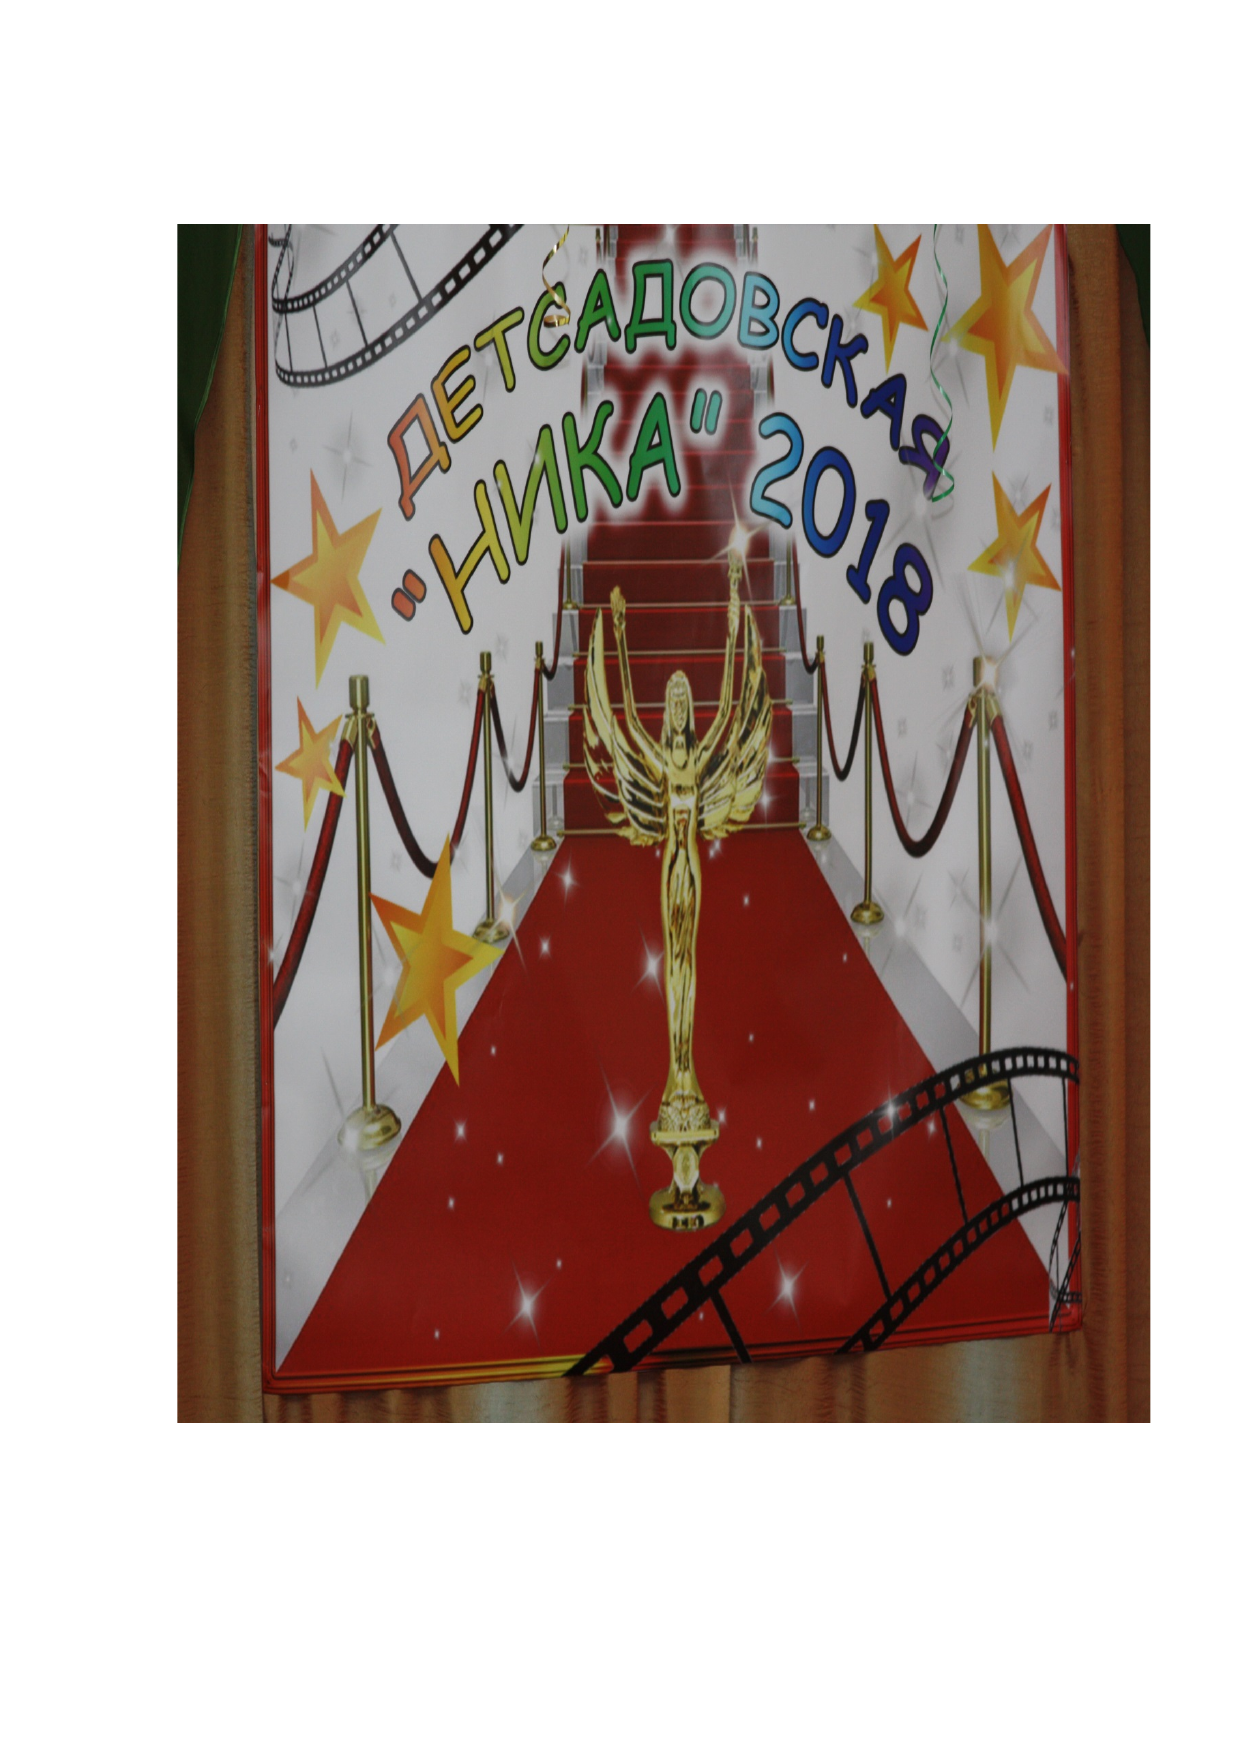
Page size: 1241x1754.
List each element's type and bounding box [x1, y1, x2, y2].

picture [177, 224, 1151, 1423]
